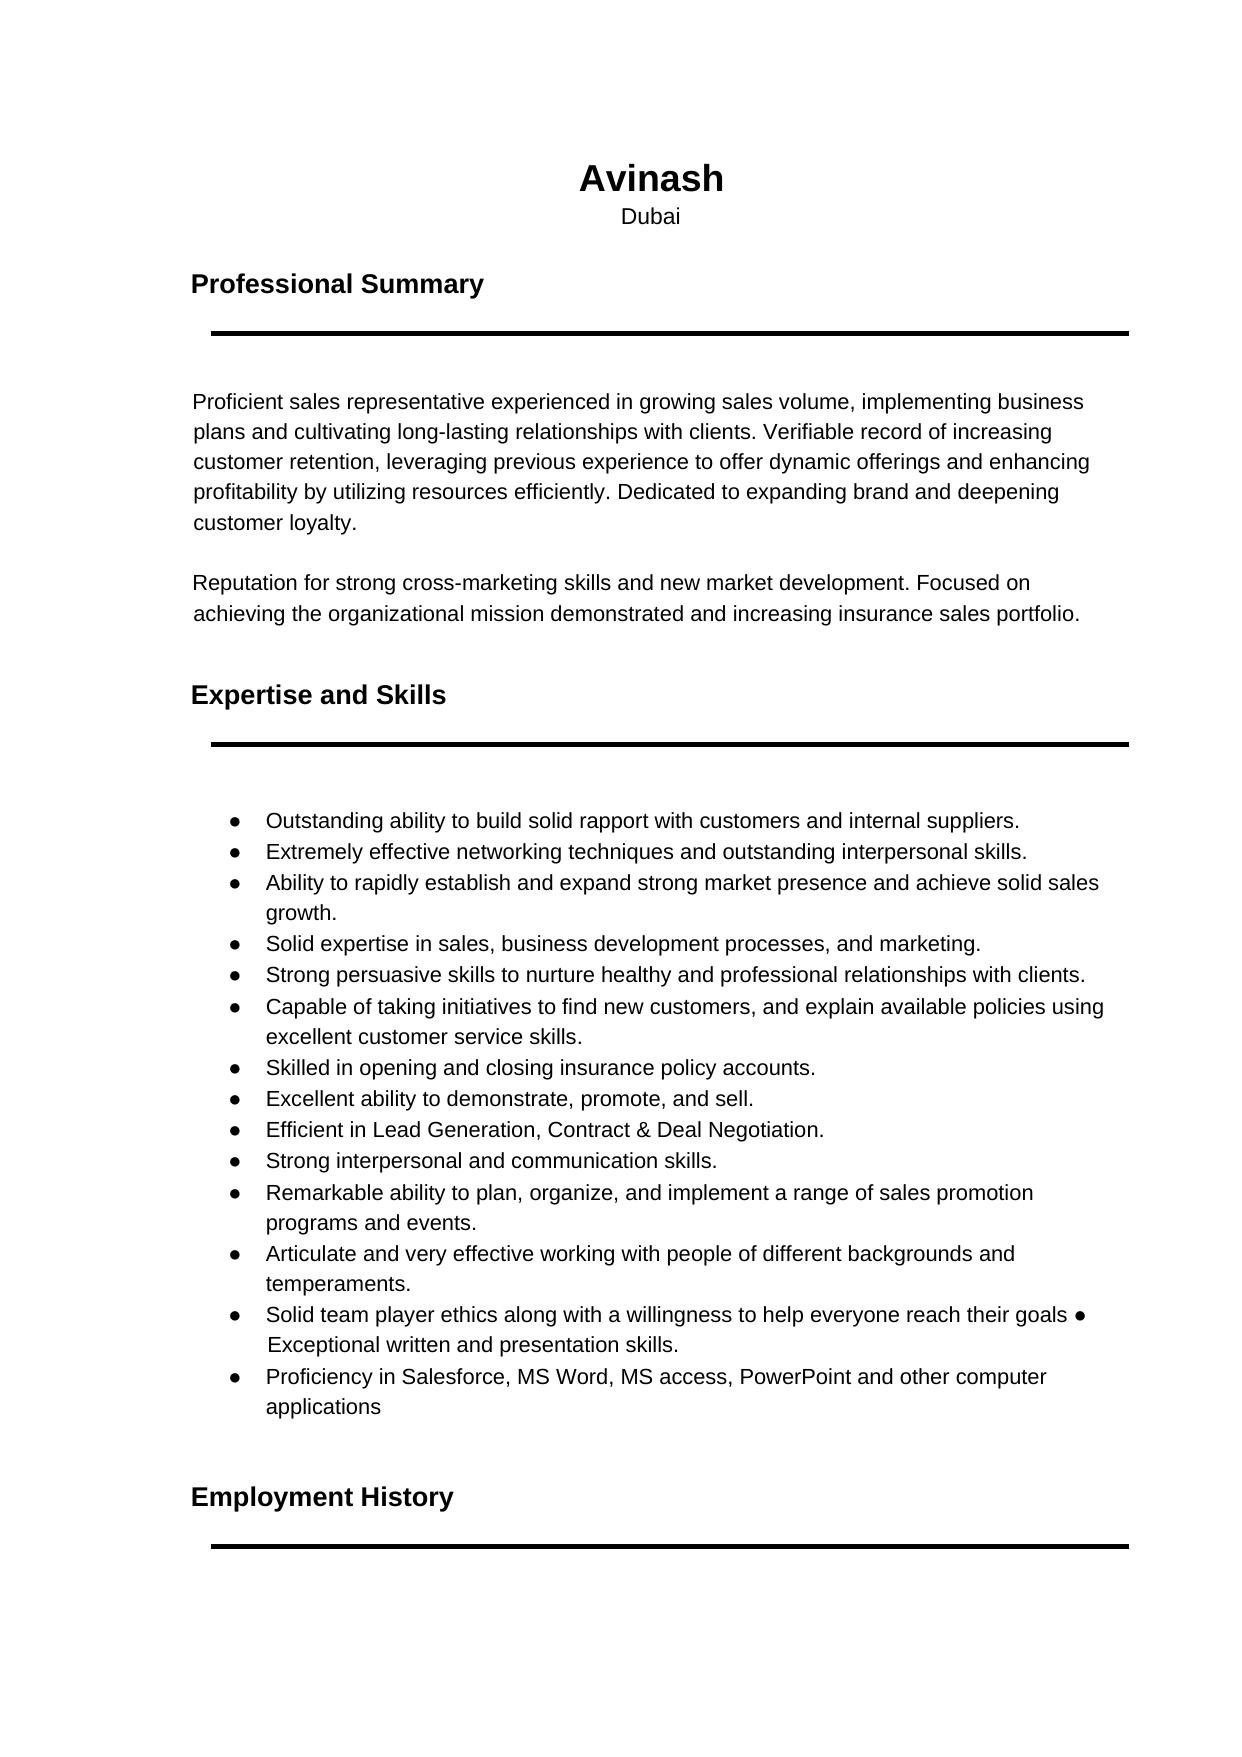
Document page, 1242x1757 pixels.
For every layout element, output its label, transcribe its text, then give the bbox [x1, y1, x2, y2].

list Remarkable ability to plan, organize, and implement a range of sales promotion programs and events. [228, 1179, 1114, 1235]
list Capable of taking initiatives to find new customers, and explain available policies using excellent customer service skills. [228, 993, 1114, 1049]
list Ability to rapidly establish and expand strong market presence and achieve solid sales growth. [228, 870, 1114, 925]
list Outstanding ability to build solid rapport with customers and internal suppliers. [228, 808, 1114, 833]
list Strong interpersonal and communication skills. [228, 1148, 1114, 1173]
list Efficient in Lead Generation, Contract & Deal Negotiation. [228, 1117, 1114, 1142]
text Proficient sales representative experienced in growing sales volume, implementing business plans and cultivating long-lasting relationships with clients. Verifiable record of increasing customer retention, leveraging previous experience to offer dynamic offerings and enhancing profitability by utilizing resources efficiently. Dedicated to expanding brand and deepening customer loyalty. [192, 389, 1114, 535]
text Dubai [192, 203, 1109, 229]
list Extremely effective networking techniques and outstanding interpersonal skills. [228, 839, 1114, 864]
list Articulate and very effective working with people of different backgrounds and temperaments. [228, 1241, 1114, 1296]
list Solid expertise in sales, business development processes, and marketing. [228, 931, 1114, 956]
list Strong persuasive skills to nurture healthy and professional relationships with clients. [228, 962, 1114, 988]
text Reputation for strong cross-marketing skills and new market development. Focused on achieving the organizational mission demonstrated and increasing insurance sales portfolio. [192, 570, 1114, 626]
subtitle Expertise and Skills [191, 679, 1114, 710]
subtitle Professional Summary [191, 268, 1114, 299]
subtitle Employment History [191, 1481, 1114, 1513]
list Solid team player ethics along with a willingness to help everyone reach their goals ● Exceptional written and presentation skills. [228, 1302, 1114, 1358]
list Excellent ability to demonstrate, promote, and sell. [228, 1086, 1114, 1111]
list Proficiency in Salesforce, MS Word, MS access, PowerPoint and other computer applications [228, 1363, 1114, 1419]
list Skilled in opening and closing insurance policy accounts. [228, 1055, 1114, 1080]
text Avinash [192, 156, 1111, 199]
